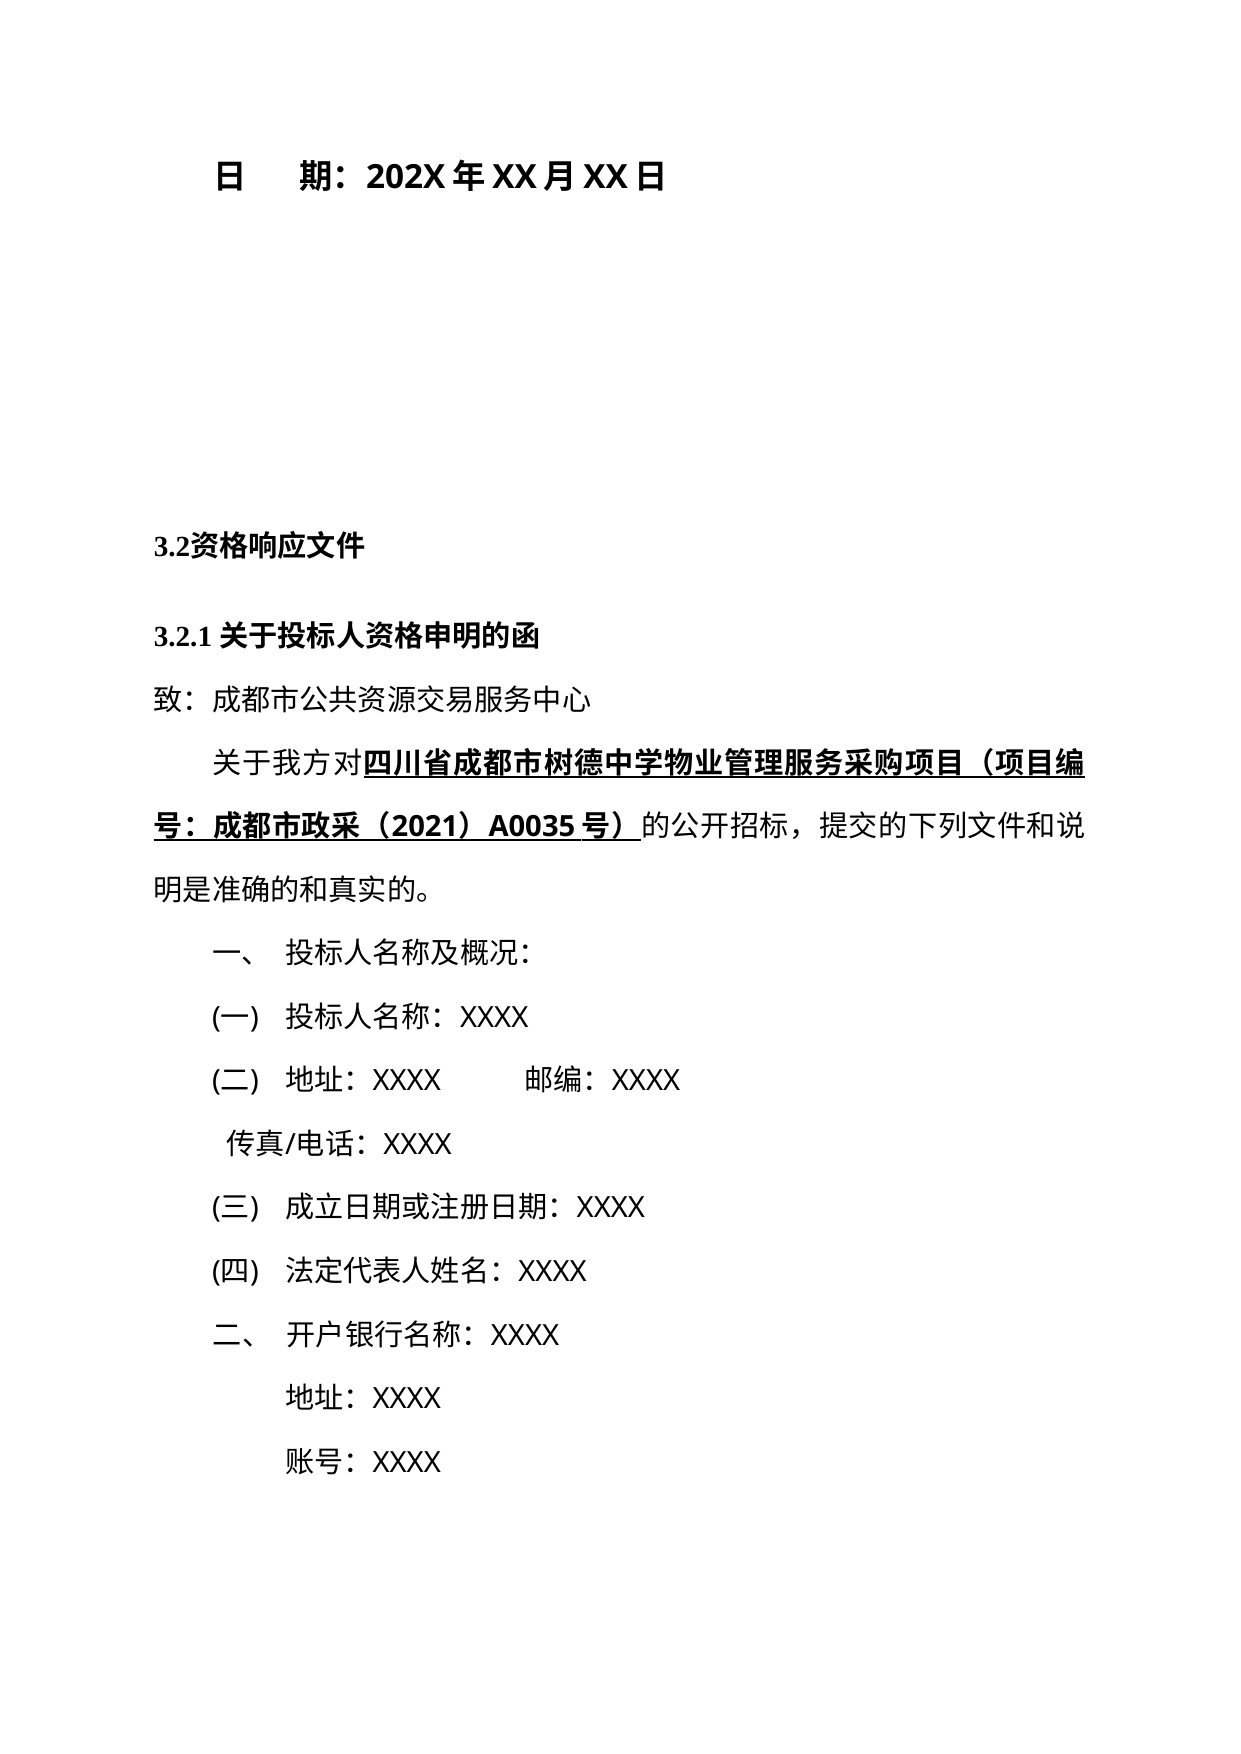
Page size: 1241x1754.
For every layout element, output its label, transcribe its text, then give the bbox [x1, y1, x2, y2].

text 日 期：202X年XX月XX日 [153, 150, 1087, 198]
list 投标人名称：XXXX [153, 993, 1087, 1036]
text 关于我方对四川省成都市树德中学物业管理服务采购项目（项目编号：成都市政采（2021）A0035号）的公开招标，提交的下列文件和说明是准确的和真实的。 [153, 739, 1087, 909]
list 法定代表人姓名：XXXX [153, 1248, 1087, 1290]
text 地址：XXXX [153, 1375, 1087, 1417]
list 关于投标人资格申明的函 [153, 613, 1087, 655]
list 开户银行名称：XXXX [153, 1311, 1087, 1353]
list 资格响应文件 [153, 522, 1087, 564]
list 地址：XXXX 邮编：XXXX [153, 1057, 1087, 1099]
text 账号：XXXX [153, 1438, 1087, 1481]
list 投标人名称及概况： [153, 930, 1087, 972]
text 致：成都市公共资源交易服务中心 [153, 676, 1087, 718]
text 传真/电话：XXXX [153, 1121, 1087, 1163]
list 成立日期或注册日期：XXXX [153, 1184, 1087, 1226]
